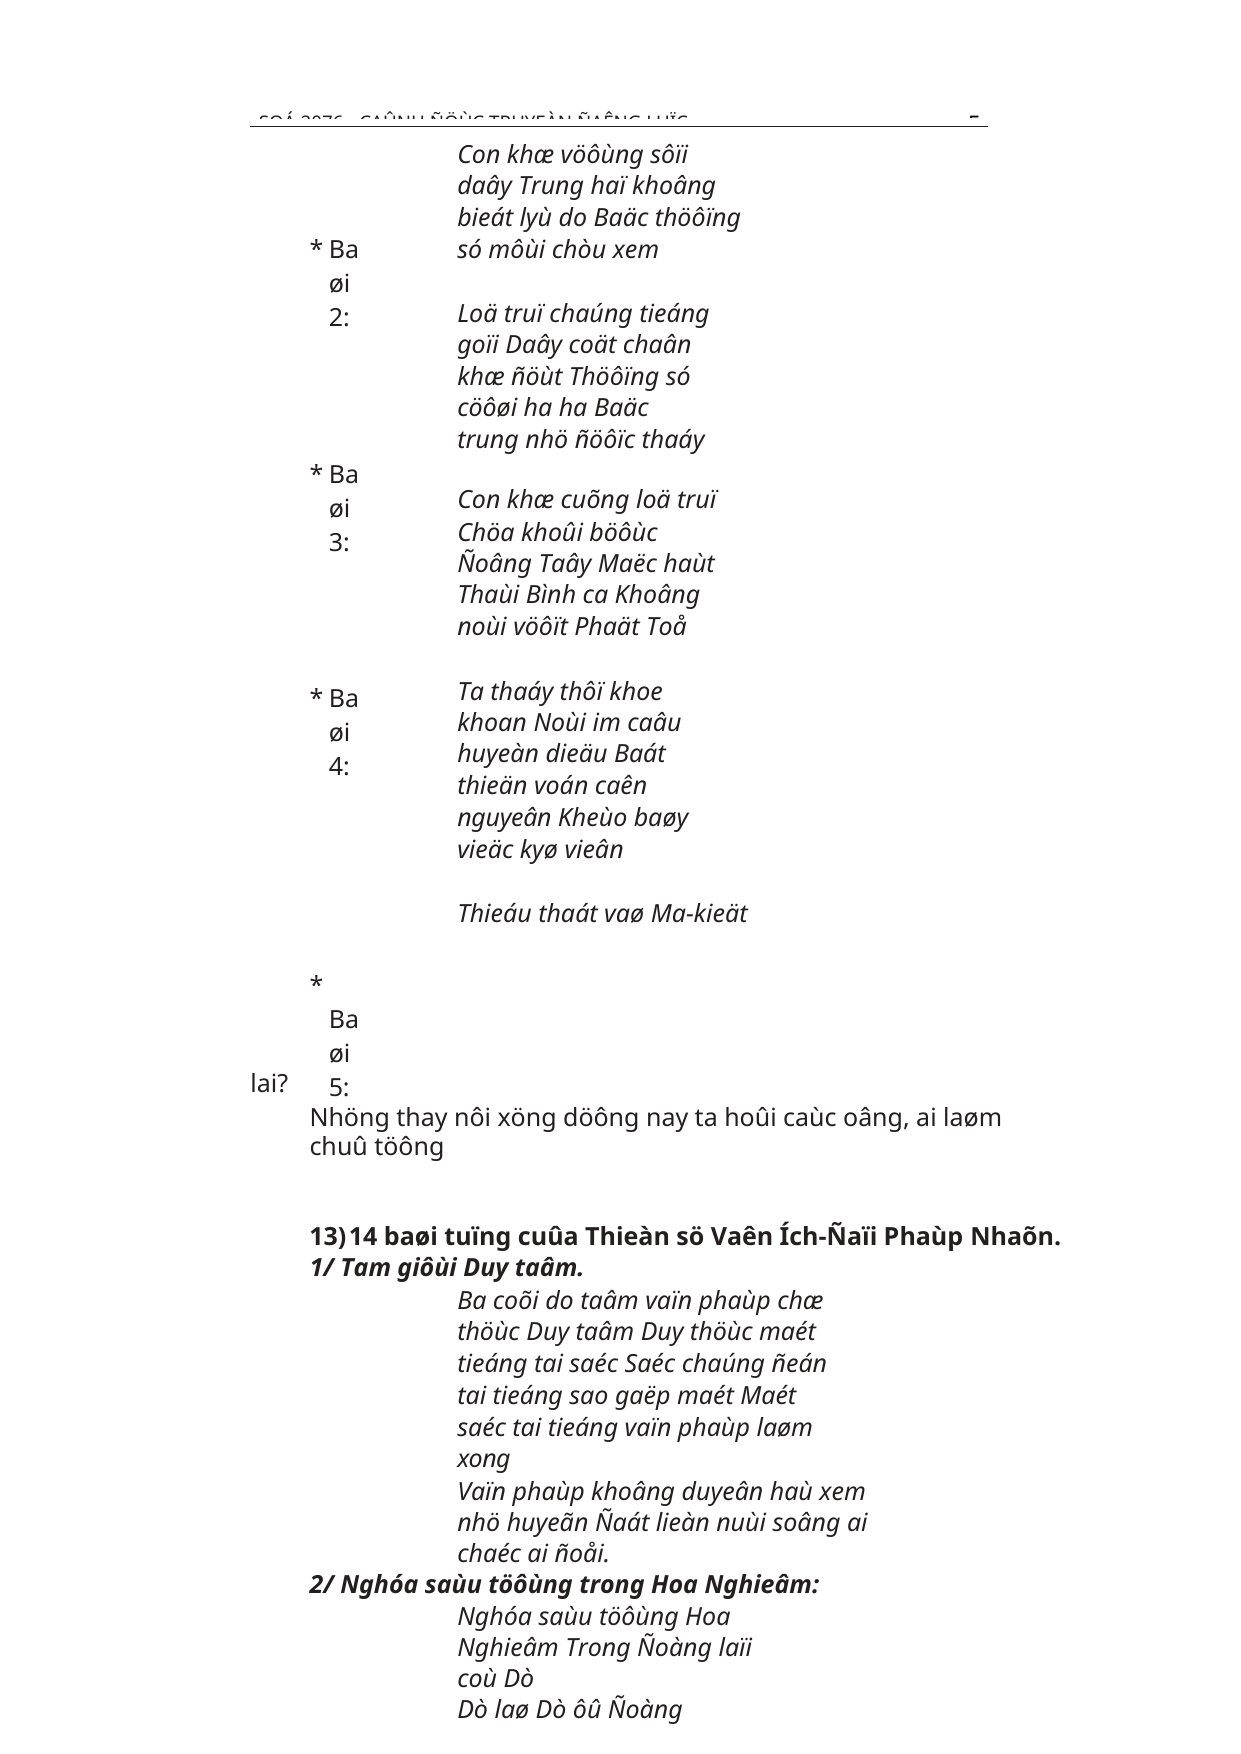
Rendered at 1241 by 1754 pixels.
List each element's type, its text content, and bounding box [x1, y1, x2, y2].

subtitle 14 baøi tuïng cuûa Thieàn sö Vaên Ích-Ñaïi Phaùp Nhaõn. [309, 1219, 1065, 1252]
text lai? [106, 1065, 288, 1099]
text Loä truï chaúng tieáng goïi Daây coät chaân khæ ñöùt Thöôïng só cöôøi ha ha Baäc trung nhö ñöôïc thaáy [457, 297, 711, 456]
text * Baøi 5: [309, 967, 367, 1103]
subtitle 1/ Tam giôùi Duy taâm. [309, 1252, 1065, 1283]
list Baøi 2: [309, 232, 366, 334]
text Nhöng thay nôi xöng döông nay ta hoûi caùc oâng, ai laøm chuû töông [309, 1103, 1065, 1162]
text Dò laø Dò ôû Ñoàng [457, 1695, 1065, 1724]
text Ba coõi do taâm vaïn phaùp chæ thöùc Duy taâm Duy thöùc maét tieáng tai saéc Saéc chaúng ñeán tai tieáng sao gaëp maét Maét saéc tai tieáng vaïn phaùp laøm xong [457, 1284, 832, 1475]
list Baøi 4: [309, 681, 366, 783]
text Nghóa saùu töôùng Hoa Nghieâm Trong Ñoàng laïi coù Dò [457, 1600, 763, 1695]
text Ta thaáy thôï khoe khoan Noùi im caâu huyeàn dieäu Baát thieän voán caên nguyeân Kheùo baøy vieäc kyø vieân [457, 675, 722, 865]
text Chöa khoûi böôùc Ñoâng Taây Maëc haùt Thaùi Bình ca Khoâng noùi vöôït Phaät Toå [457, 516, 729, 643]
text Con khæ cuõng loä truï [457, 483, 1065, 514]
text Con khæ vöôùng sôïi daây Trung haï khoâng bieát lyù do Baäc thöôïng só môùi chòu xem [457, 138, 742, 265]
text Thieáu thaát vaø Ma-kieät [457, 896, 1065, 929]
subtitle 2/ Nghóa saùu töôùng trong Hoa Nghieâm: [309, 1570, 1065, 1599]
text Vaïn phaùp khoâng duyeân haù xem nhö huyeãn Ñaát lieàn nuùi soâng ai chaéc ai ñoåi. [457, 1475, 884, 1570]
list Baøi 3: [309, 456, 366, 559]
